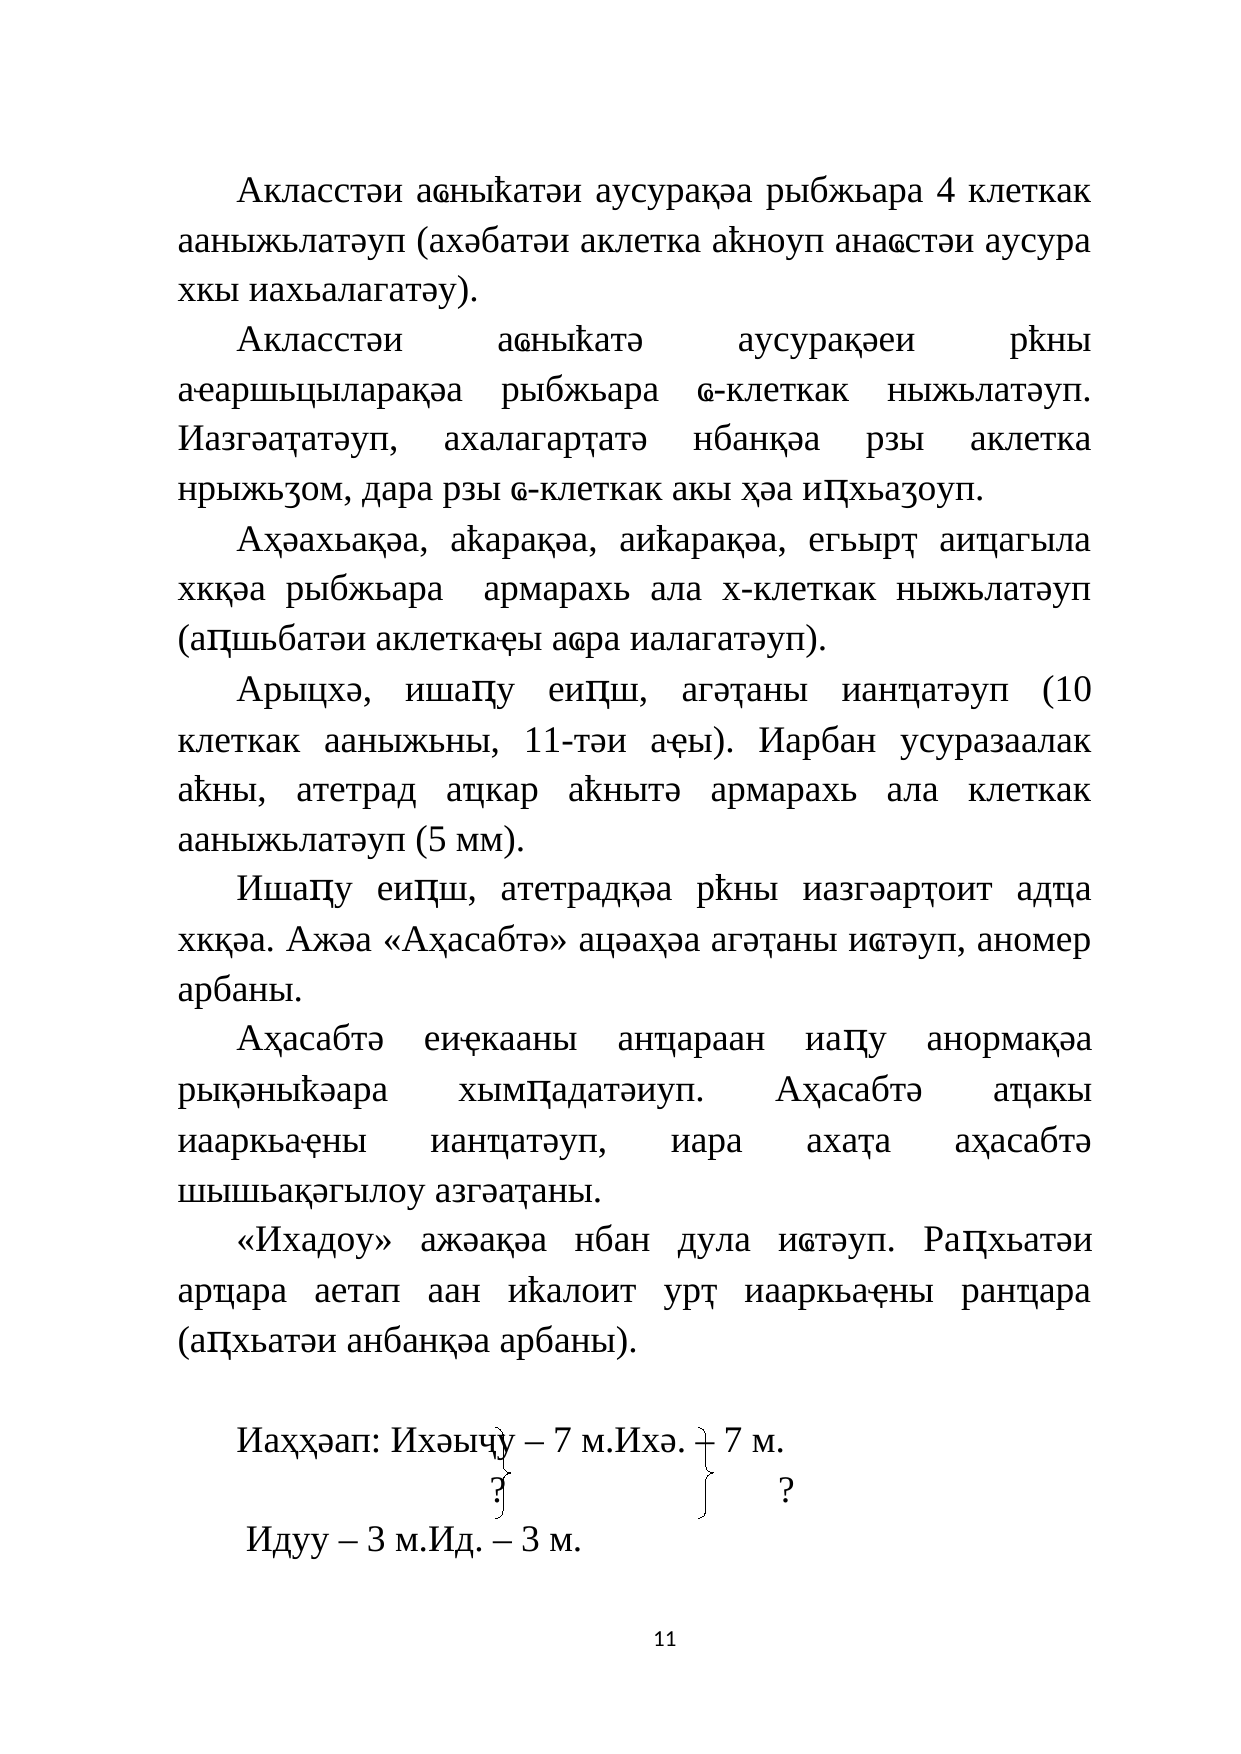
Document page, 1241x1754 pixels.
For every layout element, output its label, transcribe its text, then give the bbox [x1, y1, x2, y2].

text Аҳәахьақәа, аҟарақәа, аиҟарақәа, егьырҭ аиҵагыла хкқәа рыбжьара армарахь ала х-клеткак ныжьлатәуп (аԥшьбатәи аклеткаҿы аҩра иалагатәуп). [177, 516, 1093, 660]
text Иаҳҳәап: Ихәыҷу – 7 м.Ихә. – 7 м. [177, 1418, 1093, 1461]
text Аҳасабтә еиҿкааны анҵараан иаԥу анормақәа рықәныҟәара хымԥадатәиуп. Аҳасабтә аҵакы иааркьаҿны ианҵатәуп, иара ахаҭа аҳасабтә шышьақәгылоу азгәаҭаны. [177, 1016, 1093, 1210]
text Ишаԥу еиԥш, атетрадқәа рҟны иазгәарҭоит адҵа хкқәа. Ажәа «Аҳасабтә» ацәаҳәа агәҭаны иҩтәуп, аномер арбаны. [177, 866, 1093, 1009]
text Акласстәи аҩныҟатәи аусурақәа рыбжьара 4 клеткак ааныжьлатәуп (ахәбатәи аклетка аҟноуп анаҩстәи аусура хкы иахьалагатәу). [177, 168, 1093, 310]
text Идуу – 3 м.Ид. – 3 м. [177, 1517, 1093, 1560]
text Акласстәи аҩныҟатә аусурақәеи рҟны аҽаршьцыларақәа рыбжьара ҩ-клеткак ныжьлатәуп. Иазгәаҭатәуп, ахалагарҭатә нбанқәа рзы аклетка нрыжьӡом, дара рзы ҩ-клеткак акы ҳәа иԥхьаӡоуп. [177, 316, 1093, 509]
text ? ? [177, 1467, 1093, 1510]
text «Ихадоу» ажәақәа нбан дула иҩтәуп. Раԥхьатәи арҵара аетап аан иҟалоит урҭ иааркьаҿны ранҵара (аԥхьатәи анбанқәа арбаны). [177, 1217, 1093, 1361]
text Арыцхә, ишаԥу еиԥш, агәҭаны ианҵатәуп (10 клеткак ааныжьны, 11-тәи аҿы). Иарбан усуразаалак аҟны, атетрад аҵкар аҟнытә армарахь ала клеткак ааныжьлатәуп (5 мм). [177, 666, 1093, 859]
